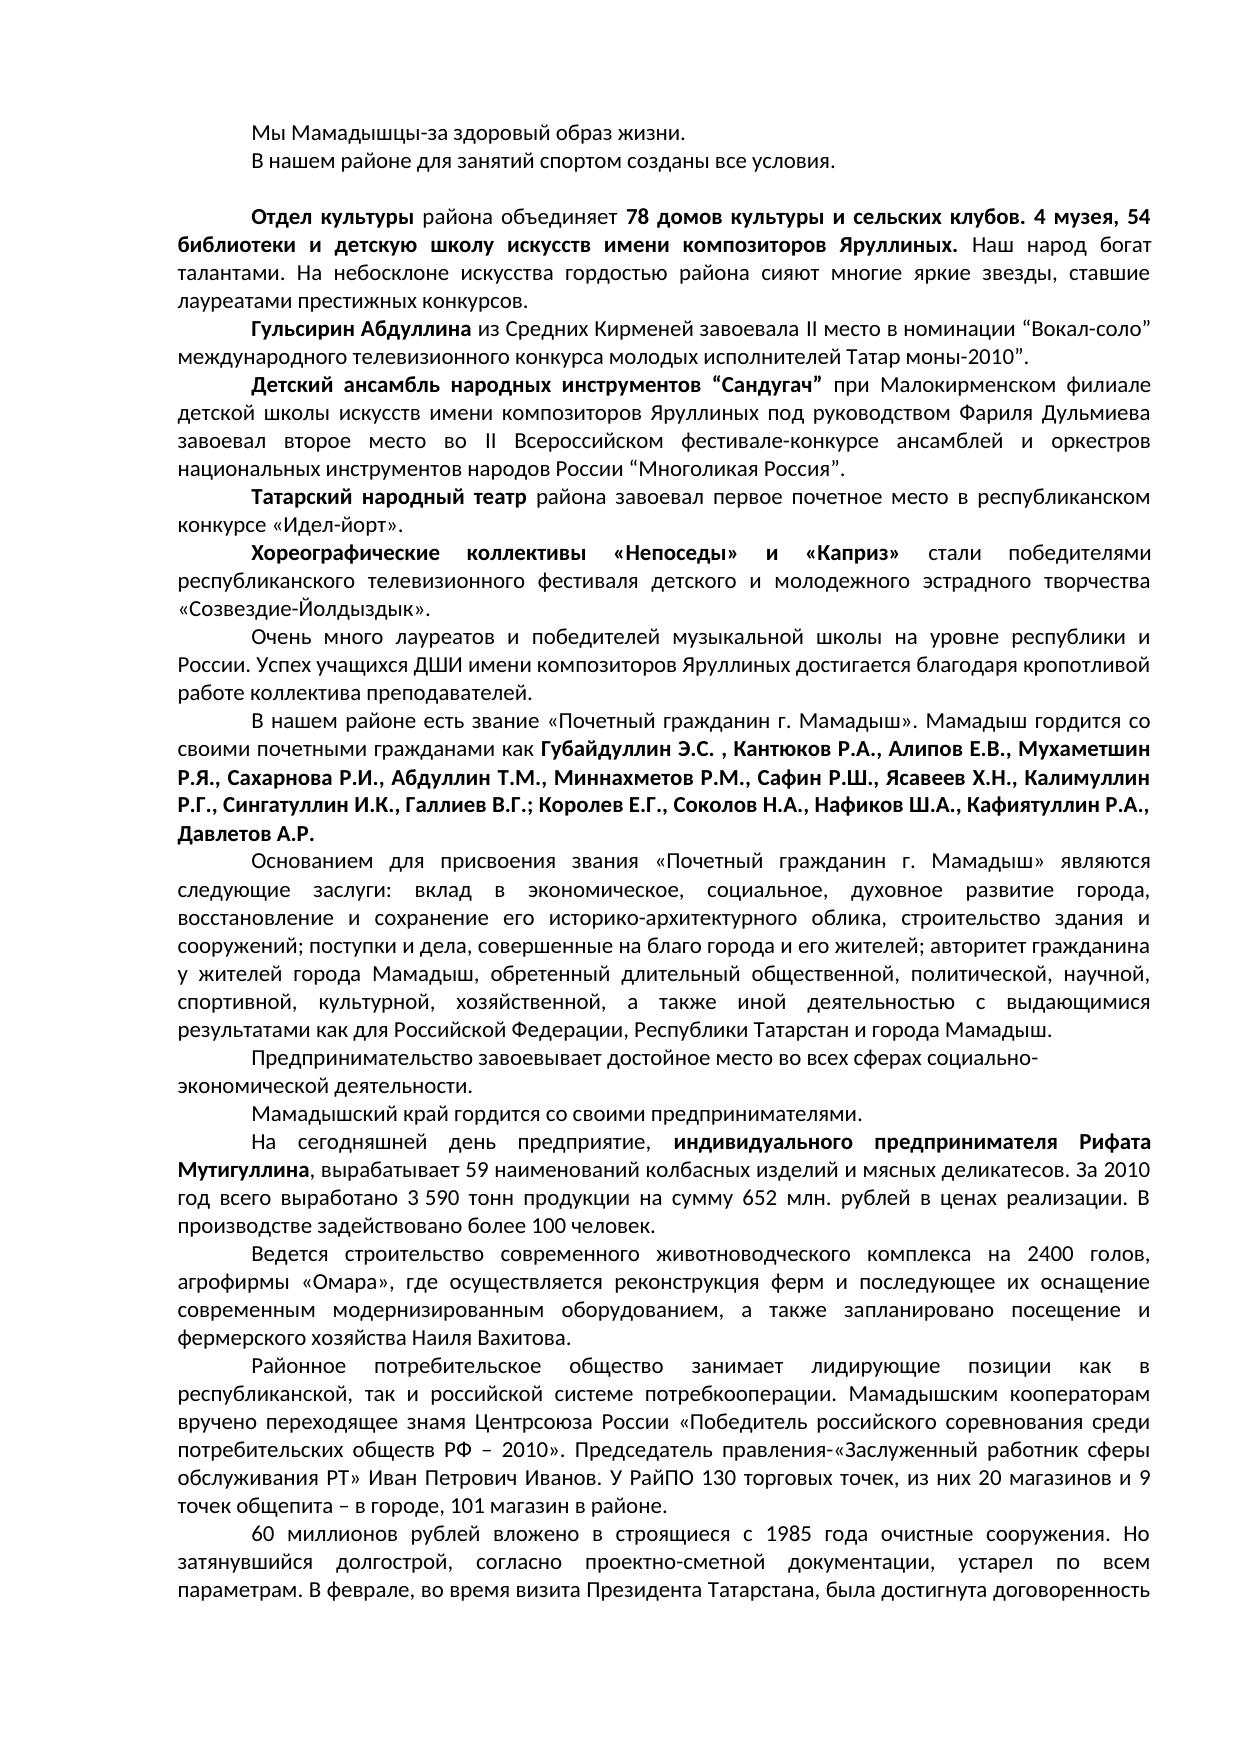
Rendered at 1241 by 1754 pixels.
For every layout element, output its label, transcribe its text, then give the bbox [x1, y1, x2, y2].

text Детский ансамбль народных инструментов “Сандугач” при Малокирменском филиале детской школы искусств имени композиторов Яруллиных под руководством Фариля Дульмиева завоевал второе место во II Всероссийском фестивале-конкурсе ансамблей и оркестров национальных инструментов народов России “Многоликая Россия”. [177, 370, 1152, 482]
text Хореографические коллективы «Непоседы» и «Каприз» стали победителями республиканского телевизионного фестиваля детского и молодежного эстрадного творчества «Созвездие-Йолдыздык». [177, 538, 1152, 622]
text Очень много лауреатов и победителей музыкальной школы на уровне республики и России. Успех учащихся ДШИ имени композиторов Яруллиных достигается благодаря кропотливой работе коллектива преподавателей. [177, 622, 1152, 707]
text Мамадышский край гордится со своими предпринимателями. [177, 1099, 1152, 1127]
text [177, 1519, 1152, 1603]
text Основанием для присвоения звания «Почетный гражданин г. Мамадыш» являются следующие заслуги: вклад в экономическое, социальное, духовное развитие города, восстановление и сохранение его историко-архитектурного облика, строительство здания и сооружений; поступки и дела, совершенные на благо города и его жителей; авторитет гражданина у жителей города Мамадыш, обретенный длительный общественной, политической, научной, спортивной, культурной, хозяйственной, а также иной деятельностью с выдающимися результатами как для Российской Федерации, Республики Татарстан и города Мамадыш. [177, 847, 1152, 1043]
text Отдел культуры района объединяет 78 домов культуры и сельских клубов. 4 музея, 54 библиотеки и детскую школу искусств имени композиторов Яруллиных. Наш народ богат талантами. На небосклоне искусства гордостью района сияют многие яркие звезды, ставшие лауреатами престижных конкурсов. [177, 202, 1152, 314]
text В нашем районе для занятий спортом созданы все условия. [177, 146, 1152, 174]
text Мы Мамадышцы-за здоровый образ жизни. [177, 118, 1152, 146]
text Предпринимательство завоевывает достойное место во всех сферах социально-экономической деятельности. [177, 1043, 1152, 1099]
text Районное потребительское общество занимает лидирующие позиции как в республиканской, так и российской системе потребкооперации. Мамадышским кооператорам вручено переходящее знамя Центрсоюза России «Победитель российского соревнования среди потребительских обществ РФ – 2010». Председатель правления-«Заслуженный работник сферы обслуживания РТ» Иван Петрович Иванов. У РайПО 130 торговых точек, из них 20 магазинов и 9 точек общепита – в городе, 101 магазин в районе. [177, 1351, 1152, 1519]
text В нашем районе есть звание «Почетный гражданин г. Мамадыш». Мамадыш гордится со своими почетными гражданами как Губайдуллин Э.С. , Кантюков Р.А., Алипов Е.В., Мухаметшин Р.Я., Сахарнова Р.И., Абдуллин Т.М., Миннахметов Р.М., Сафин Р.Ш., Ясавеев Х.Н., Калимуллин Р.Г., Сингатуллин И.К., Галлиев В.Г.; Королев Е.Г., Соколов Н.А., Нафиков Ш.А., Кафиятуллин Р.А., Давлетов А.Р. [177, 707, 1152, 847]
text Гульсирин Абдуллина из Средних Кирменей завоевала II место в номинации “Вокал-соло” международного телевизионного конкурса молодых исполнителей Татар моны-. [177, 314, 1152, 370]
text Ведется строительство современного животноводческого комплекса на 2400 голов, агрофирмы «Омара», где осуществляется реконструкция ферм и последующее их оснащение современным модернизированным оборудованием, а также запланировано посещение и фермерского хозяйства Наиля Вахитова. [177, 1239, 1152, 1351]
text Татарский народный театр района завоевал первое почетное место в республиканском конкурсе «Идел-йорт». [177, 482, 1152, 538]
text На сегодняшней день предприятие, индивидуального предпринимателя Рифата Мутигуллина, вырабатывает 59 наименований колбасных изделий и мясных деликатесов. За 2010 год всего выработано 3 590 тонн продукции на сумму 652 млн. рублей в ценах реализации. В производстве задействовано более 100 человек. [177, 1127, 1152, 1239]
